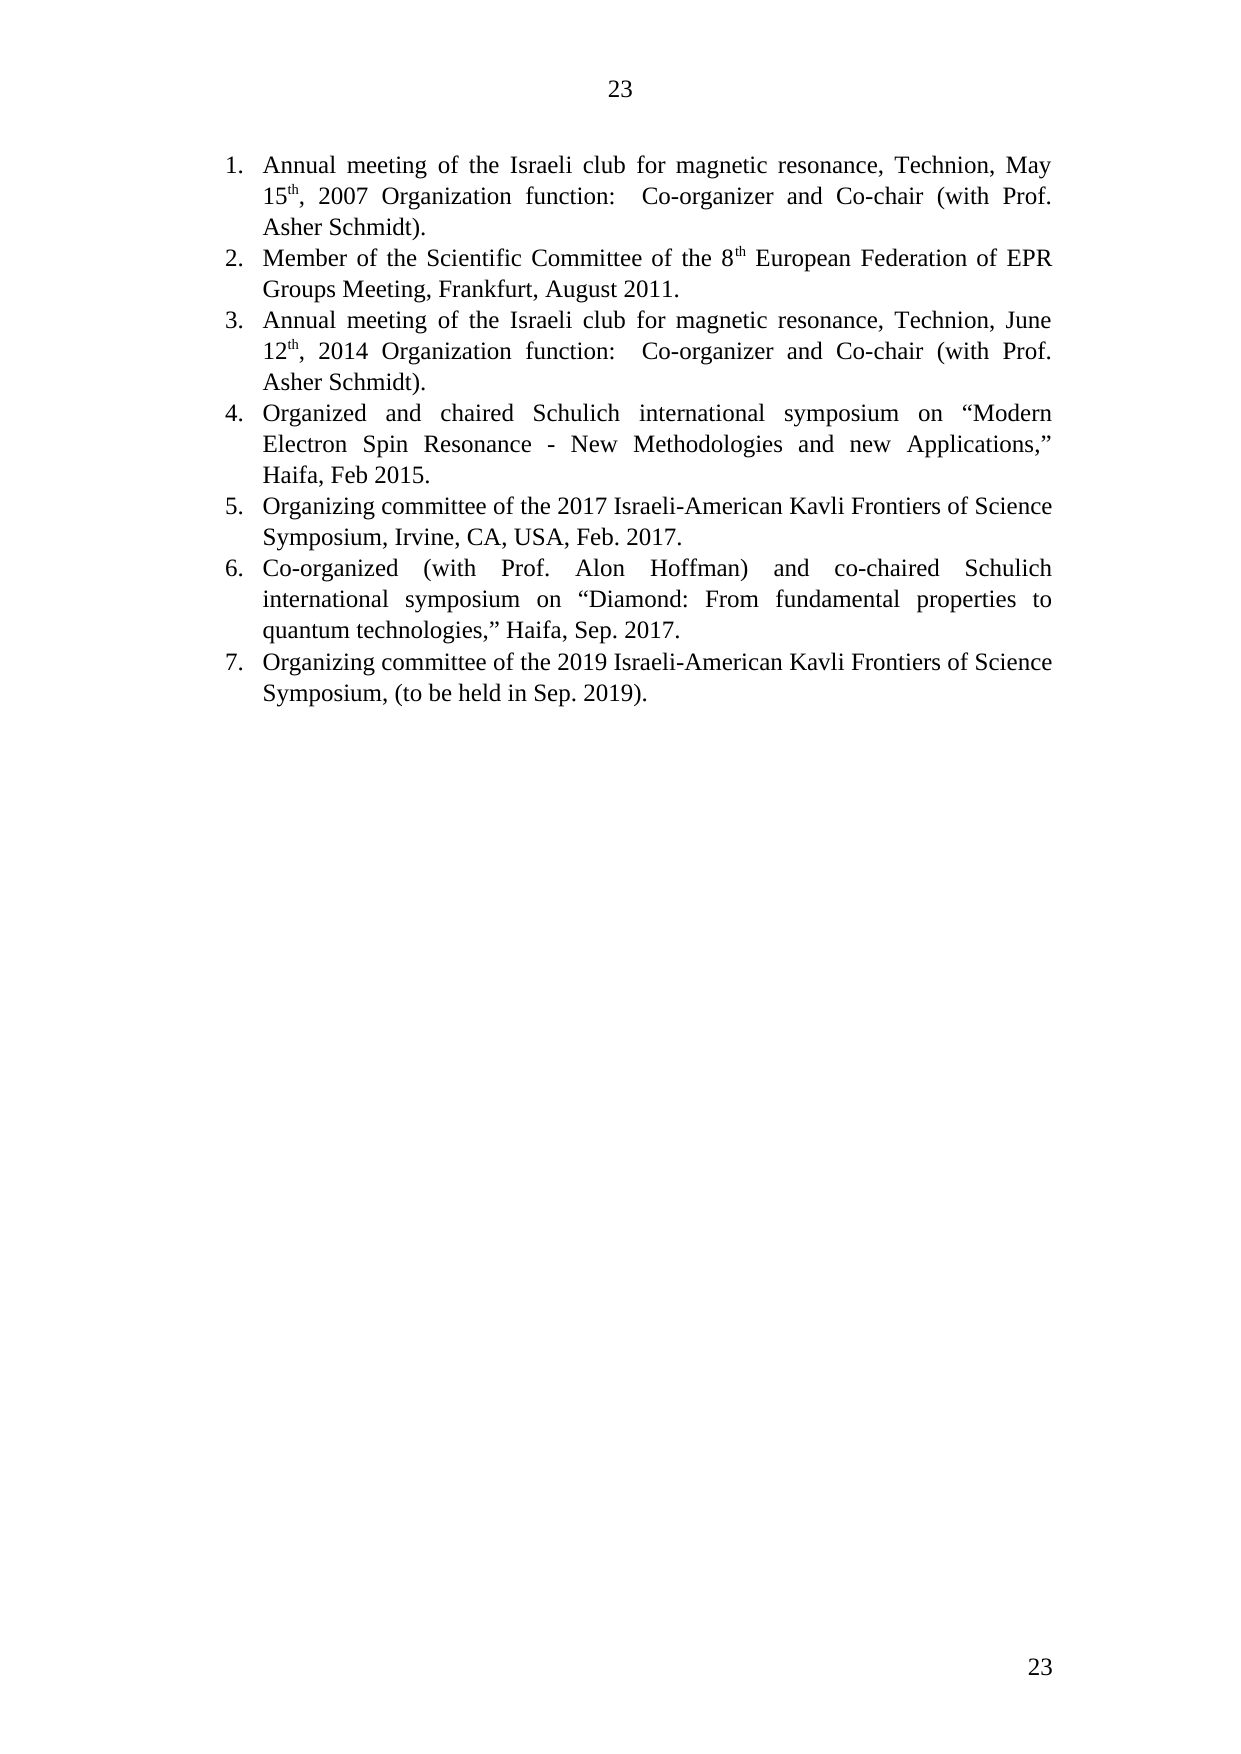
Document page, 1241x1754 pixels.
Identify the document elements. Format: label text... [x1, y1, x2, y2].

list Annual meeting of the Israeli club for magnetic resonance, Technion, May 15th, 2007 Organization function: Co-organizer and Co-chair (with Prof. Asher Schmidt). [225, 150, 1053, 241]
list Organizing committee of the 2019 Israeli-American Kavli Frontiers of Science Symposium, (to be held in Sep. 2019). [225, 647, 1053, 706]
list Organizing committee of the 2017 Israeli-American Kavli Frontiers of Science Symposium, Irvine, CA, USA, Feb. 2017. [225, 491, 1053, 551]
list Annual meeting of the Israeli club for magnetic resonance, Technion, June 12th, 2014 Organization function: Co-organizer and Co-chair (with Prof. Asher Schmidt). [225, 305, 1053, 396]
list Organized and chaired Schulich international symposium on “Modern Electron Spin Resonance - New Methodologies and new Applications,” Haifa, Feb 2015. [225, 398, 1053, 489]
list Member of the Scientific Committee of the 8th European Federation of EPR Groups Meeting, Frankfurt, August 2011. [225, 243, 1053, 303]
list Co-organized (with Prof. Alon Hoffman) and co-chaired Schulich international symposium on “Diamond: From fundamental properties to quantum technologies,” Haifa, Sep. 2017. [225, 553, 1053, 644]
